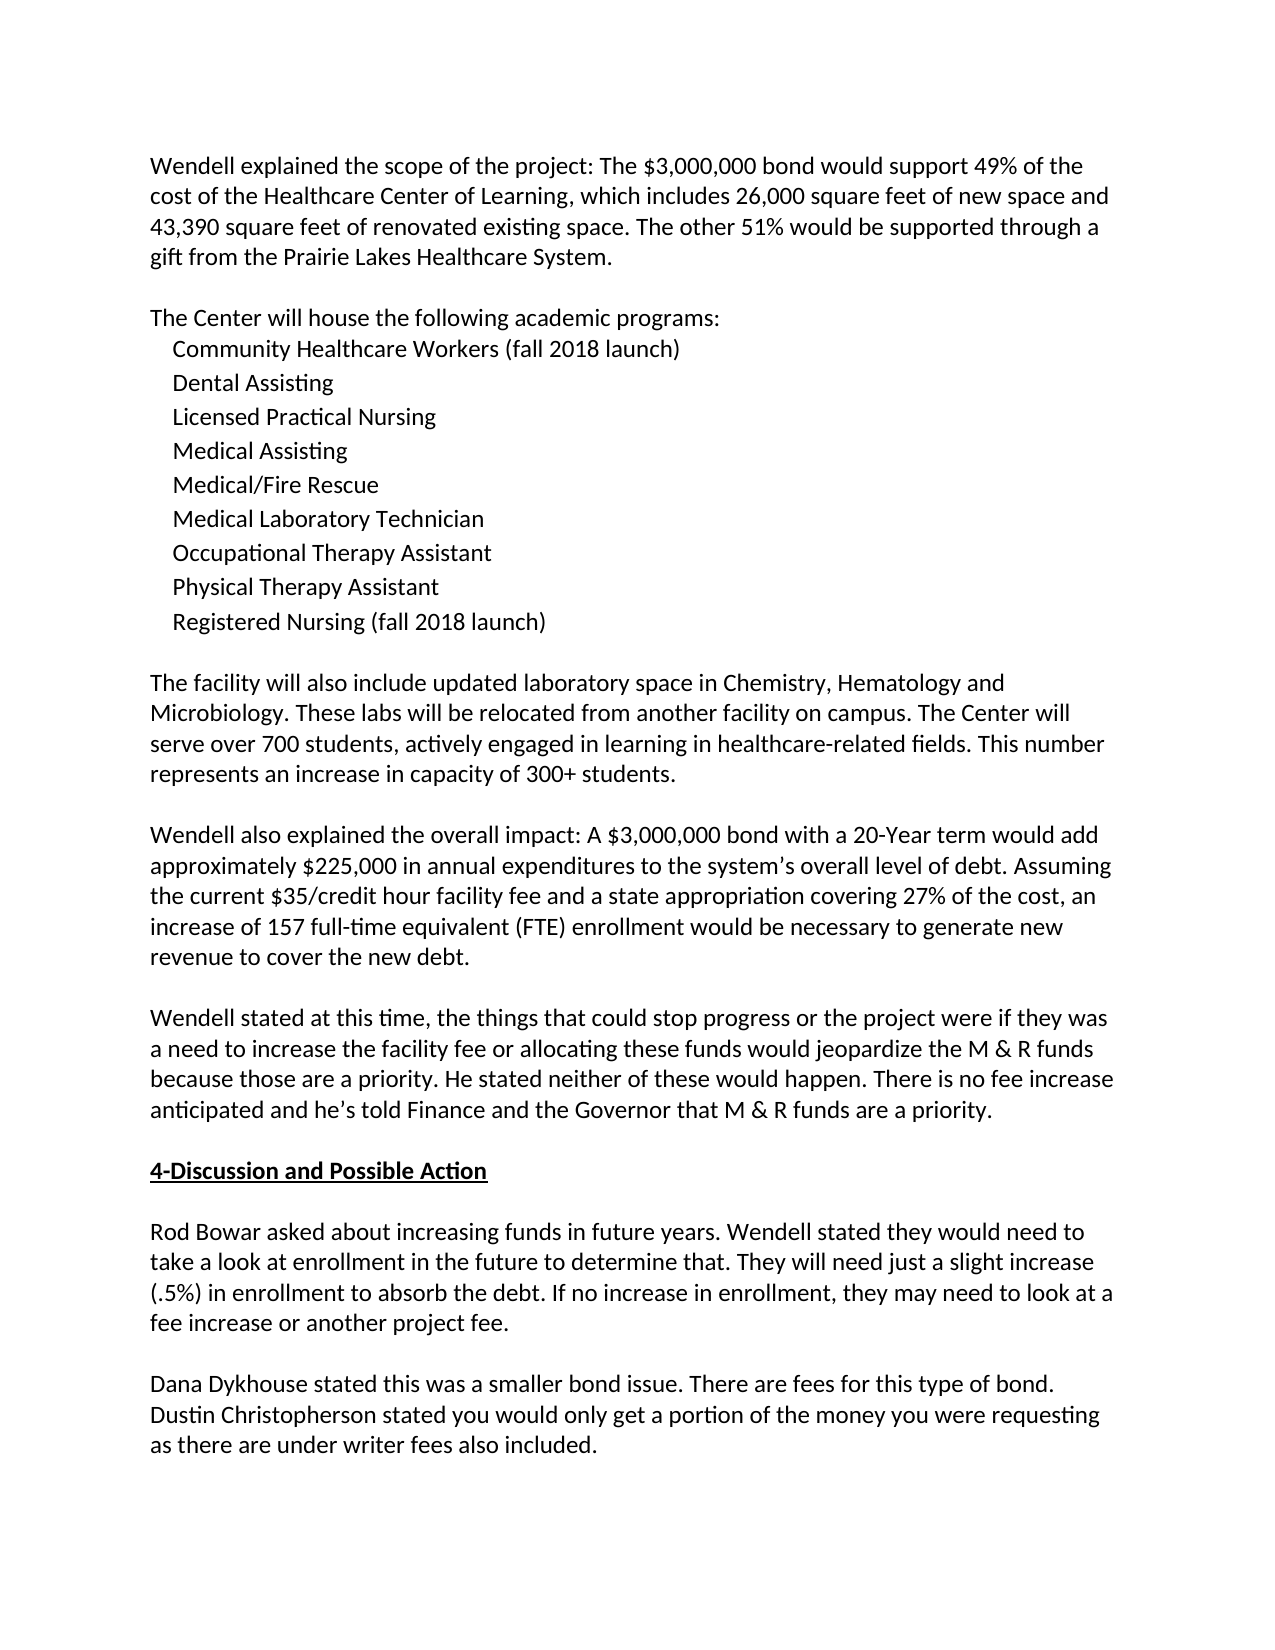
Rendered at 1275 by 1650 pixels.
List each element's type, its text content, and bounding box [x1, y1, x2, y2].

text Medical Laboratory Technician [150, 503, 1125, 534]
text Community Healthcare Workers (fall 2018 launch) [150, 333, 1125, 364]
text Occupational Therapy Assistant [150, 537, 1125, 568]
text Medical/Fire Rescue [150, 469, 1125, 500]
text Dental Assisting [150, 367, 1125, 398]
text Wendell stated at this time, the things that could stop progress or the project were if they was a need to increase the facility fee or allocating these funds would jeopardize the M & R funds because those are a priority. He stated neither of these would happen. There is no fee increase anticipated and he’s told Finance and the Governor that M & R funds are a priority. [150, 1002, 1125, 1124]
text Registered Nursing (fall 2018 launch) [150, 606, 1125, 636]
text Licensed Practical Nursing [150, 401, 1125, 432]
text Wendell also explained the overall impact: A $3,000,000 bond with a 20-Year term would add approximately $225,000 in annual expenditures to the system’s overall level of debt. Assuming the current $35/credit hour facility fee and a state appropriation covering 27% of the cost, an increase of 157 full-time equivalent (FTE) enrollment would be necessary to generate new revenue to cover the new debt. [150, 819, 1125, 972]
text Medical Assisting [150, 435, 1125, 466]
text Microbiology. These labs will be relocated from another facility on campus. The Center will serve over 700 students, actively engaged in learning in healthcare-related fields. This number represents an increase in capacity of 300+ students. [150, 697, 1125, 789]
text The facility will also include updated laboratory space in Chemistry, Hematology and [150, 667, 1125, 697]
text 4-Discussion and Possible Action [150, 1155, 1125, 1186]
text Rod Bowar asked about increasing funds in future years. Wendell stated they would need to take a look at enrollment in the future to determine that. They will need just a slight increase (.5%) in enrollment to absorb the debt. If no increase in enrollment, they may need to look at a fee increase or another project fee. [150, 1216, 1125, 1338]
text Dana Dykhouse stated this was a smaller bond issue. There are fees for this type of bond. Dustin Christopherson stated you would only get a portion of the money you were requesting as there are under writer fees also included. [150, 1369, 1125, 1460]
text The Center will house the following academic programs: [150, 303, 1125, 333]
text Physical Therapy Assistant [150, 572, 1125, 602]
text Wendell explained the scope of the project: The $3,000,000 bond would support 49% of the cost of the Healthcare Center of Learning, which includes 26,000 square feet of new space and 43,390 square feet of renovated existing space. The other 51% would be supported through a gift from the Prairie Lakes Healthcare System. [150, 150, 1125, 272]
